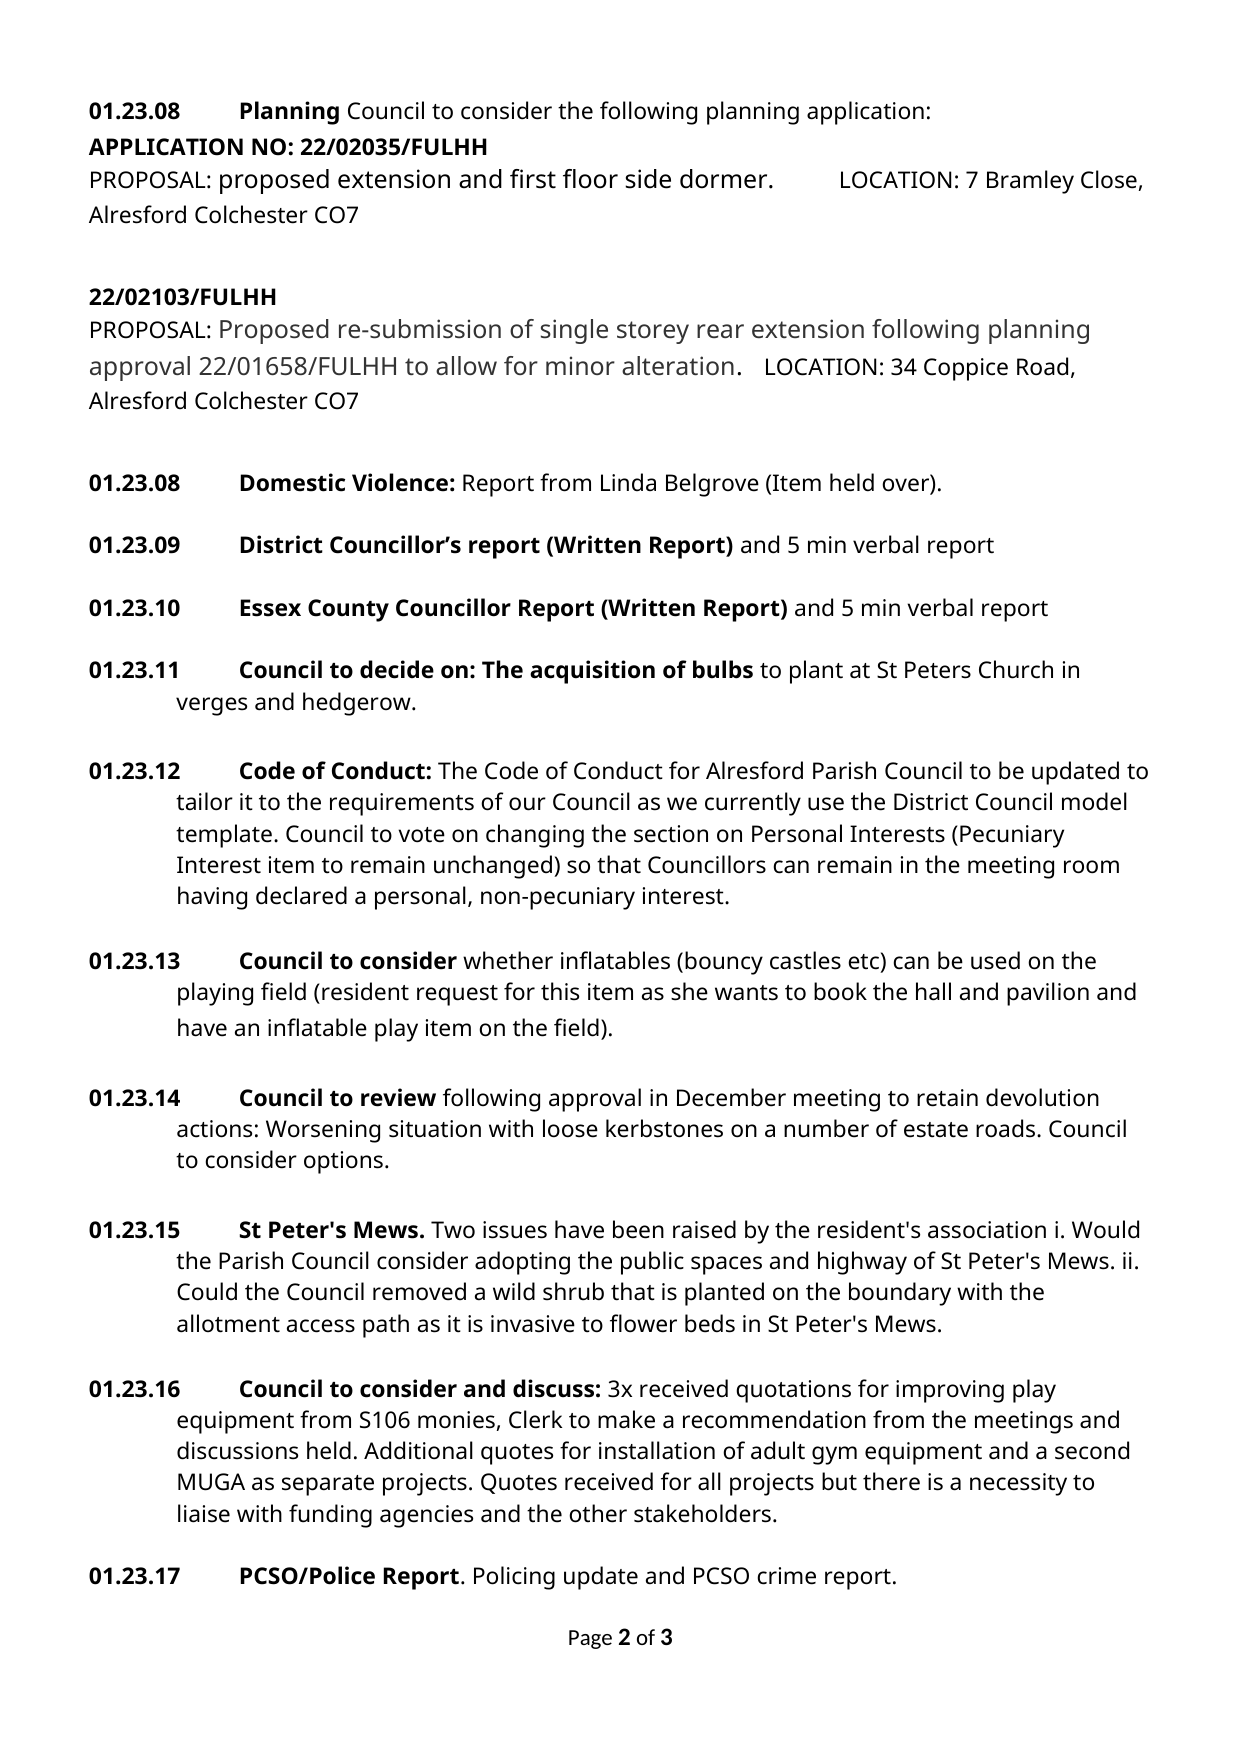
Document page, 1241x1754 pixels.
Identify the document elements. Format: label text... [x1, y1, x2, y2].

list Code of Conduct: The Code of Conduct for Alresford Parish Council to be updated to tailor it to the requirements of our Council as we currently use the District Council model template. Council to vote on changing the section on Personal Interests (Pecuniary Interest item to remain unchanged) so that Councillors can remain in the meeting room having declared a personal, non-pecuniary interest. [89, 755, 1152, 911]
list Council to consider and discuss: 3x received quotations for improving play equipment from S106 monies, Clerk to make a recommendation from the meetings and discussions held. Additional quotes for installation of adult gym equipment and a second MUGA as separate projects. Quotes received for all projects but there is a necessity to liaise with funding agencies and the other stakeholders. [89, 1373, 1152, 1529]
list St Peter's Mews. Two issues have been raised by the resident's association i. Would the Parish Council consider adopting the public spaces and highway of St Peter's Mews. ii. Could the Council removed a wild shrub that is planted on the boundary with the allotment access path as it is invasive to flower beds in St Peter's Mews. [89, 1214, 1152, 1339]
list Domestic Violence: Report from Linda Belgrove (Item held over). [89, 467, 1152, 498]
text 22/02103/FULHH [89, 280, 1152, 312]
list Essex County Councillor Report (Written Report) and 5 min verbal report [89, 592, 1152, 623]
list District Councillor’s report (Written Report) and 5 min verbal report [89, 529, 1152, 560]
list Council to consider whether inflatables (bouncy castles etc) can be used on the playing field (resident request for this item as she wants to book the hall and pavilion and have an inflatable play item on the field). [89, 945, 1152, 1043]
text PROPOSAL: Proposed re-submission of single storey rear extension following planning approval 22/01658/FULHH to allow for minor alteration. LOCATION: 34 Coppice Road, Alresford Colchester CO7 [89, 312, 1152, 416]
text PROPOSAL: proposed extension and first floor side dormer. LOCATION: 7 Bramley Close, Alresford Colchester CO7 [89, 162, 1152, 230]
list Council to review following approval in December meeting to retain devolution actions: Worsening situation with loose kerbstones on a number of estate roads. Council to consider options. [89, 1082, 1152, 1175]
text APPLICATION NO: 22/02035/FULHH [89, 131, 1152, 162]
text 01.23.08 Planning Council to consider the following planning application: [89, 95, 1152, 126]
list Council to decide on: The acquisition of bulbs to plant at St Peters Church in verges and hedgerow. [89, 654, 1152, 717]
list PCSO/Police Report. Policing update and PCSO crime report. [89, 1560, 1152, 1591]
